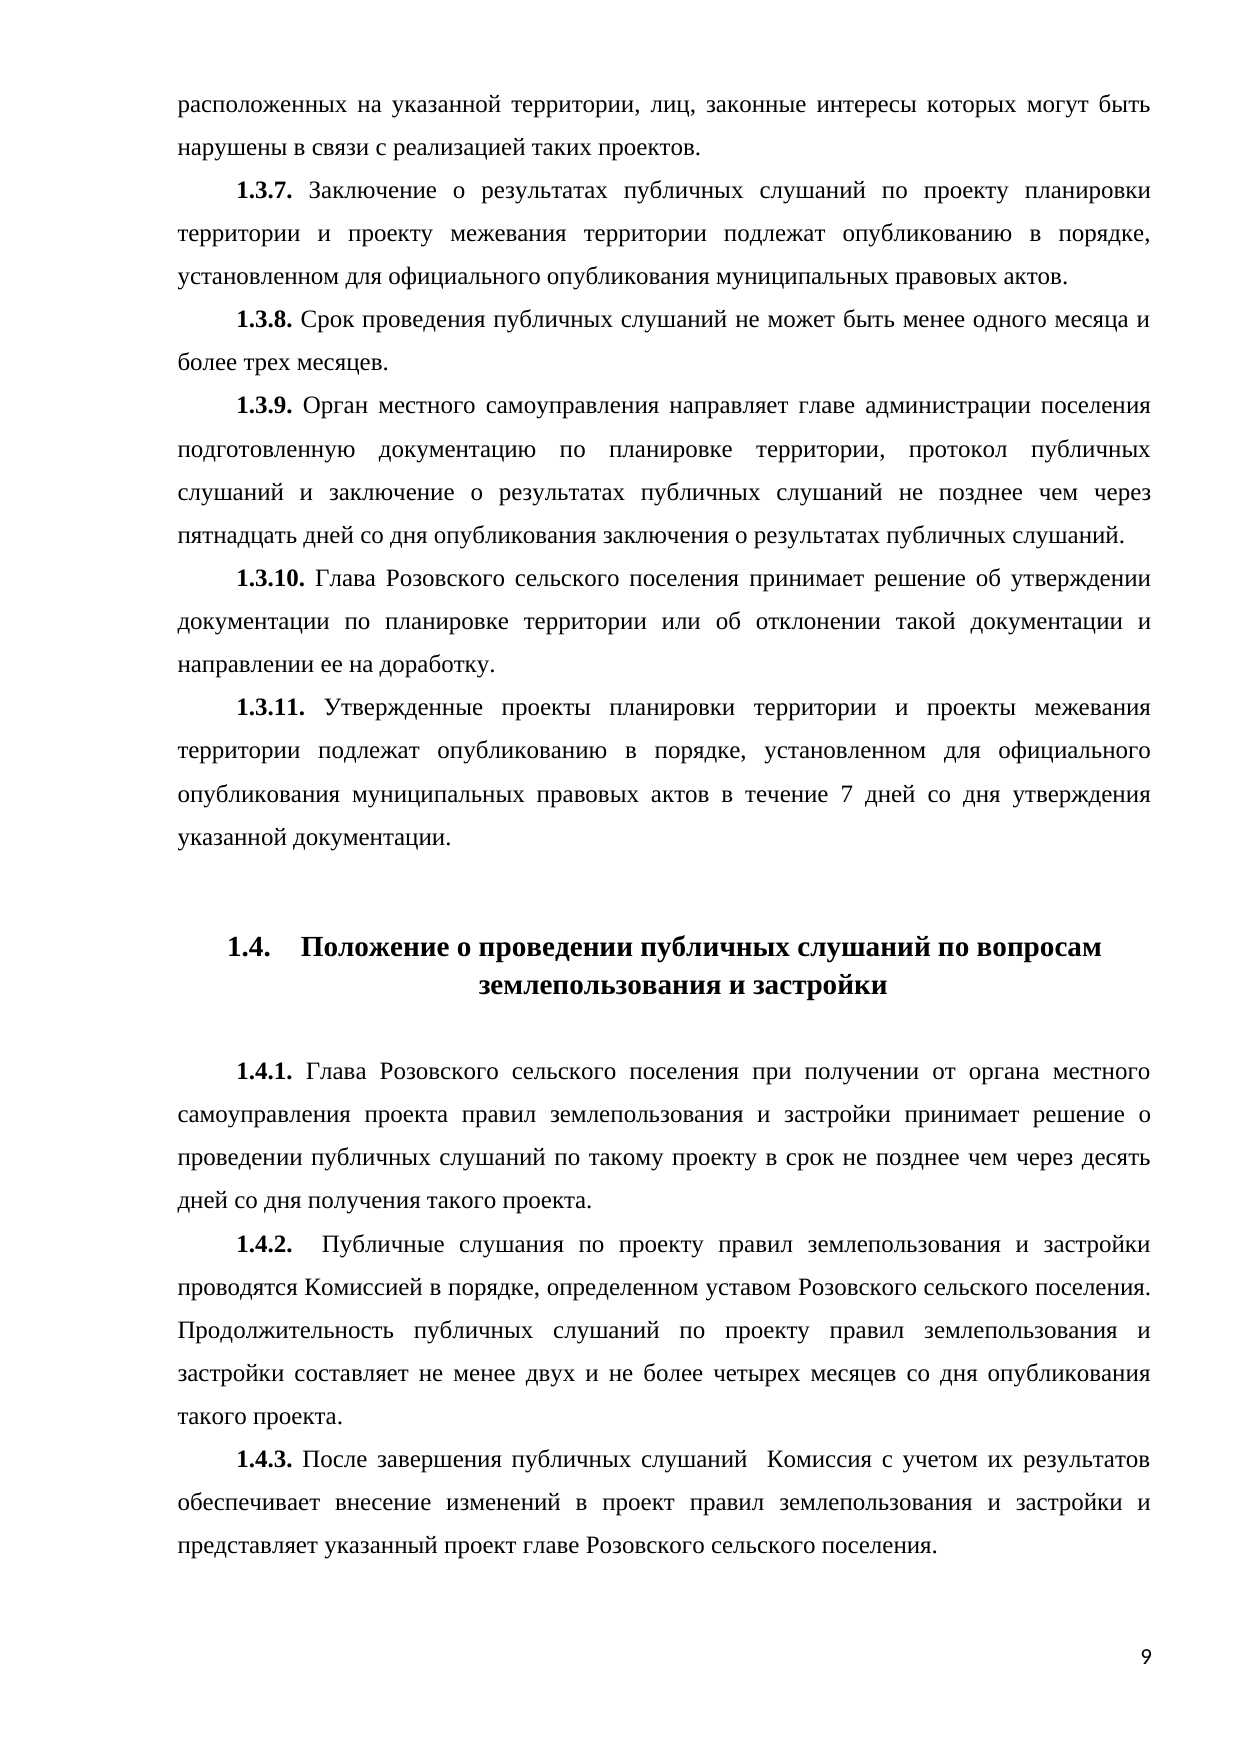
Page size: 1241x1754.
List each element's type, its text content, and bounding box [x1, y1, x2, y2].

text 1.4.2. Публичные слушания по проекту правил землепользования и застройки проводятся Комиссией в порядке, определенном уставом Розовского сельского поселения. Продолжительность публичных слушаний по проекту правил землепользования и застройки составляет не менее двух и не более четырех месяцев со дня опубликования такого проекта. [177, 1229, 1152, 1430]
text 1.3.8. Срок проведения публичных слушаний не может быть менее одного месяца и более трех месяцев. [177, 304, 1152, 376]
text 1.4.1. Глава Розовского сельского поселения при получении от органа местного самоуправления проекта правил землепользования и застройки принимает решение о проведении публичных слушаний по такому проекту в срок не позднее чем через десять дней со дня получения такого проекта. [177, 1056, 1152, 1214]
text 1.3.9. Орган местного самоуправления направляет главе администрации поселения подготовленную документацию по планировке территории, протокол публичных слушаний и заключение о результатах публичных слушаний не позднее чем через пятнадцать дней со дня опубликования заключения о результатах публичных слушаний. [177, 391, 1152, 549]
text 1.3.11. Утвержденные проекты планировки территории и проекты межевания территории подлежат опубликованию в порядке, установленном для официального опубликования муниципальных правовых актов в течение 7 дней со дня утверждения указанной документации. [177, 692, 1152, 851]
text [177, 89, 1152, 161]
subtitle Положение о проведении публичных слушаний по вопросам землепользования и застройки [177, 929, 1152, 1001]
text 1.3.7. Заключение о результатах публичных слушаний по проекту планировки территории и проекту межевания территории подлежат опубликованию в порядке, установленном для официального опубликования муниципальных правовых актов. [177, 175, 1152, 290]
text 1.3.10. Глава Розовского сельского поселения принимает решение об утверждении документации по планировке территории или об отклонении такой документации и направлении ее на доработку. [177, 563, 1152, 678]
text 1.4.3. После завершения публичных слушаний Комиссия с учетом их результатов обеспечивает внесение изменений в проект правил землепользования и застройки и представляет указанный проект главе Розовского сельского поселения. [177, 1444, 1152, 1559]
